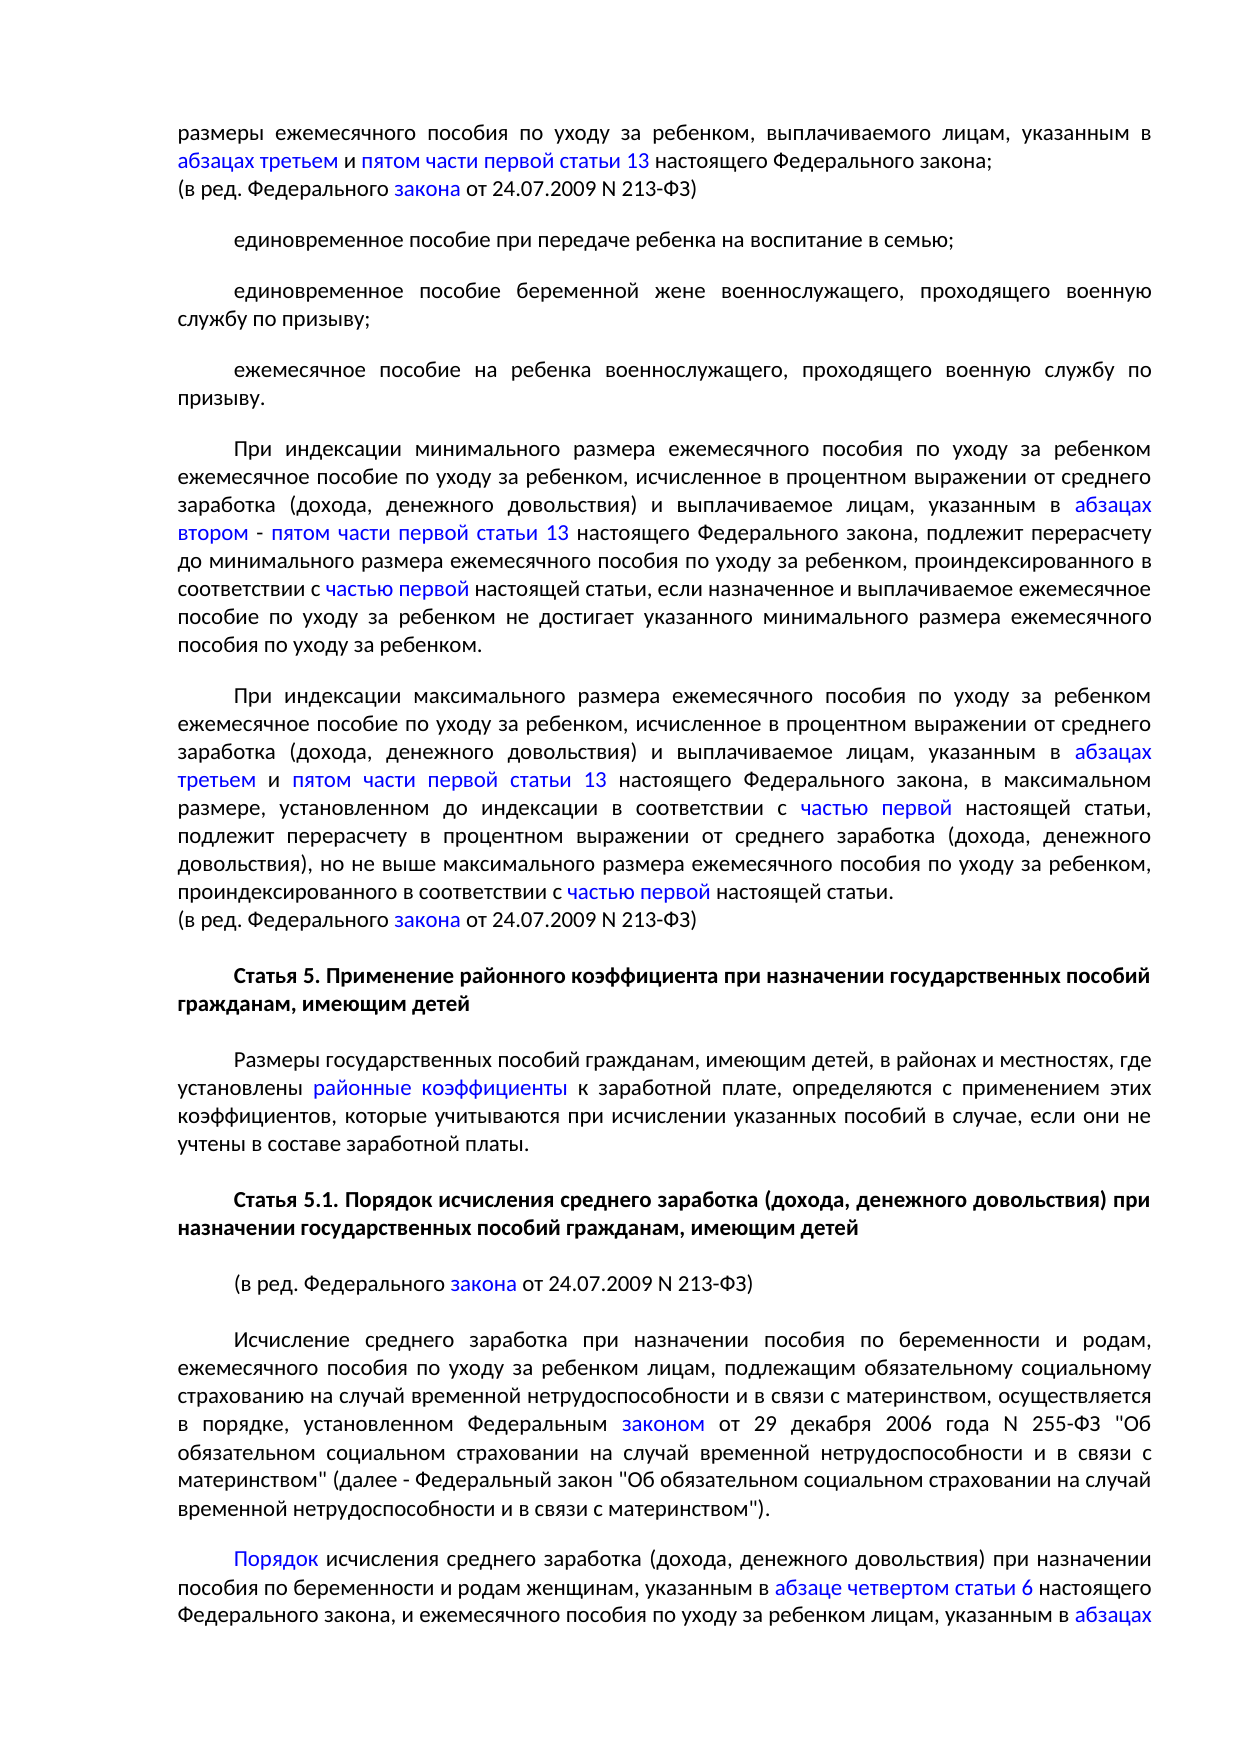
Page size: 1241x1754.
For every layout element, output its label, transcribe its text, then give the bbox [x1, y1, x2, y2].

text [177, 1544, 1152, 1629]
text ежемесячное пособие на ребенка военнослужащего, проходящего военную службу по призыву. [177, 355, 1152, 411]
text (в ред. Федерального закона от 24.07.2009 N 213-ФЗ) [177, 1269, 1152, 1297]
text единовременное пособие беременной жене военнослужащего, проходящего военную службу по призыву; [177, 276, 1152, 332]
text единовременное пособие при передаче ребенка на воспитание в семью; [177, 225, 1152, 253]
text При индексации максимального размера ежемесячного пособия по уходу за ребенком ежемесячное пособие по уходу за ребенком, исчисленное в процентном выражении от среднего заработка (дохода, денежного довольствия) и выплачиваемое лицам, указанным в абзацах третьем и пятом части первой статьи 13 настоящего Федерального закона, в максимальном размере, установленном до индексации в соответствии с частью первой настоящей статьи, подлежит перерасчету в процентном выражении от среднего заработка (дохода, денежного довольствия), но не выше максимального размера ежемесячного пособия по уходу за ребенком, проиндексированного в соответствии с частью первой настоящей статьи. [177, 681, 1152, 905]
title Статья 5.1. Порядок исчисления среднего заработка (дохода, денежного довольствия) при назначении государственных пособий гражданам, имеющим детей [177, 1185, 1152, 1241]
text Исчисление среднего заработка при назначении пособия по беременности и родам, ежемесячного пособия по уходу за ребенком лицам, подлежащим обязательному социальному страхованию на случай временной нетрудоспособности и в связи с материнством, осуществляется в порядке, установленном Федеральным законом от 29 декабря 2006 года N 255-ФЗ "Об обязательном социальном страховании на случай временной нетрудоспособности и в связи с материнством" (далее - Федеральный закон "Об обязательном социальном страховании на случай временной нетрудоспособности и в связи с материнством"). [177, 1326, 1152, 1522]
text (в ред. Федерального закона от 24.07.2009 N 213-ФЗ) [177, 905, 1152, 933]
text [177, 118, 1152, 174]
title Статья 5. Применение районного коэффициента при назначении государственных пособий гражданам, имеющим детей [177, 961, 1152, 1017]
text При индексации минимального размера ежемесячного пособия по уходу за ребенком ежемесячное пособие по уходу за ребенком, исчисленное в процентном выражении от среднего заработка (дохода, денежного довольствия) и выплачиваемое лицам, указанным в абзацах втором - пятом части первой статьи 13 настоящего Федерального закона, подлежит перерасчету до минимального размера ежемесячного пособия по уходу за ребенком, проиндексированного в соответствии с частью первой настоящей статьи, если назначенное и выплачиваемое ежемесячное пособие по уходу за ребенком не достигает указанного минимального размера ежемесячного пособия по уходу за ребенком. [177, 434, 1152, 658]
text (в ред. Федерального закона от 24.07.2009 N 213-ФЗ) [177, 174, 1152, 202]
text Размеры государственных пособий гражданам, имеющим детей, в районах и местностях, где установлены районные коэффициенты к заработной плате, определяются с применением этих коэффициентов, которые учитываются при исчислении указанных пособий в случае, если они не учтены в составе заработной платы. [177, 1045, 1152, 1157]
